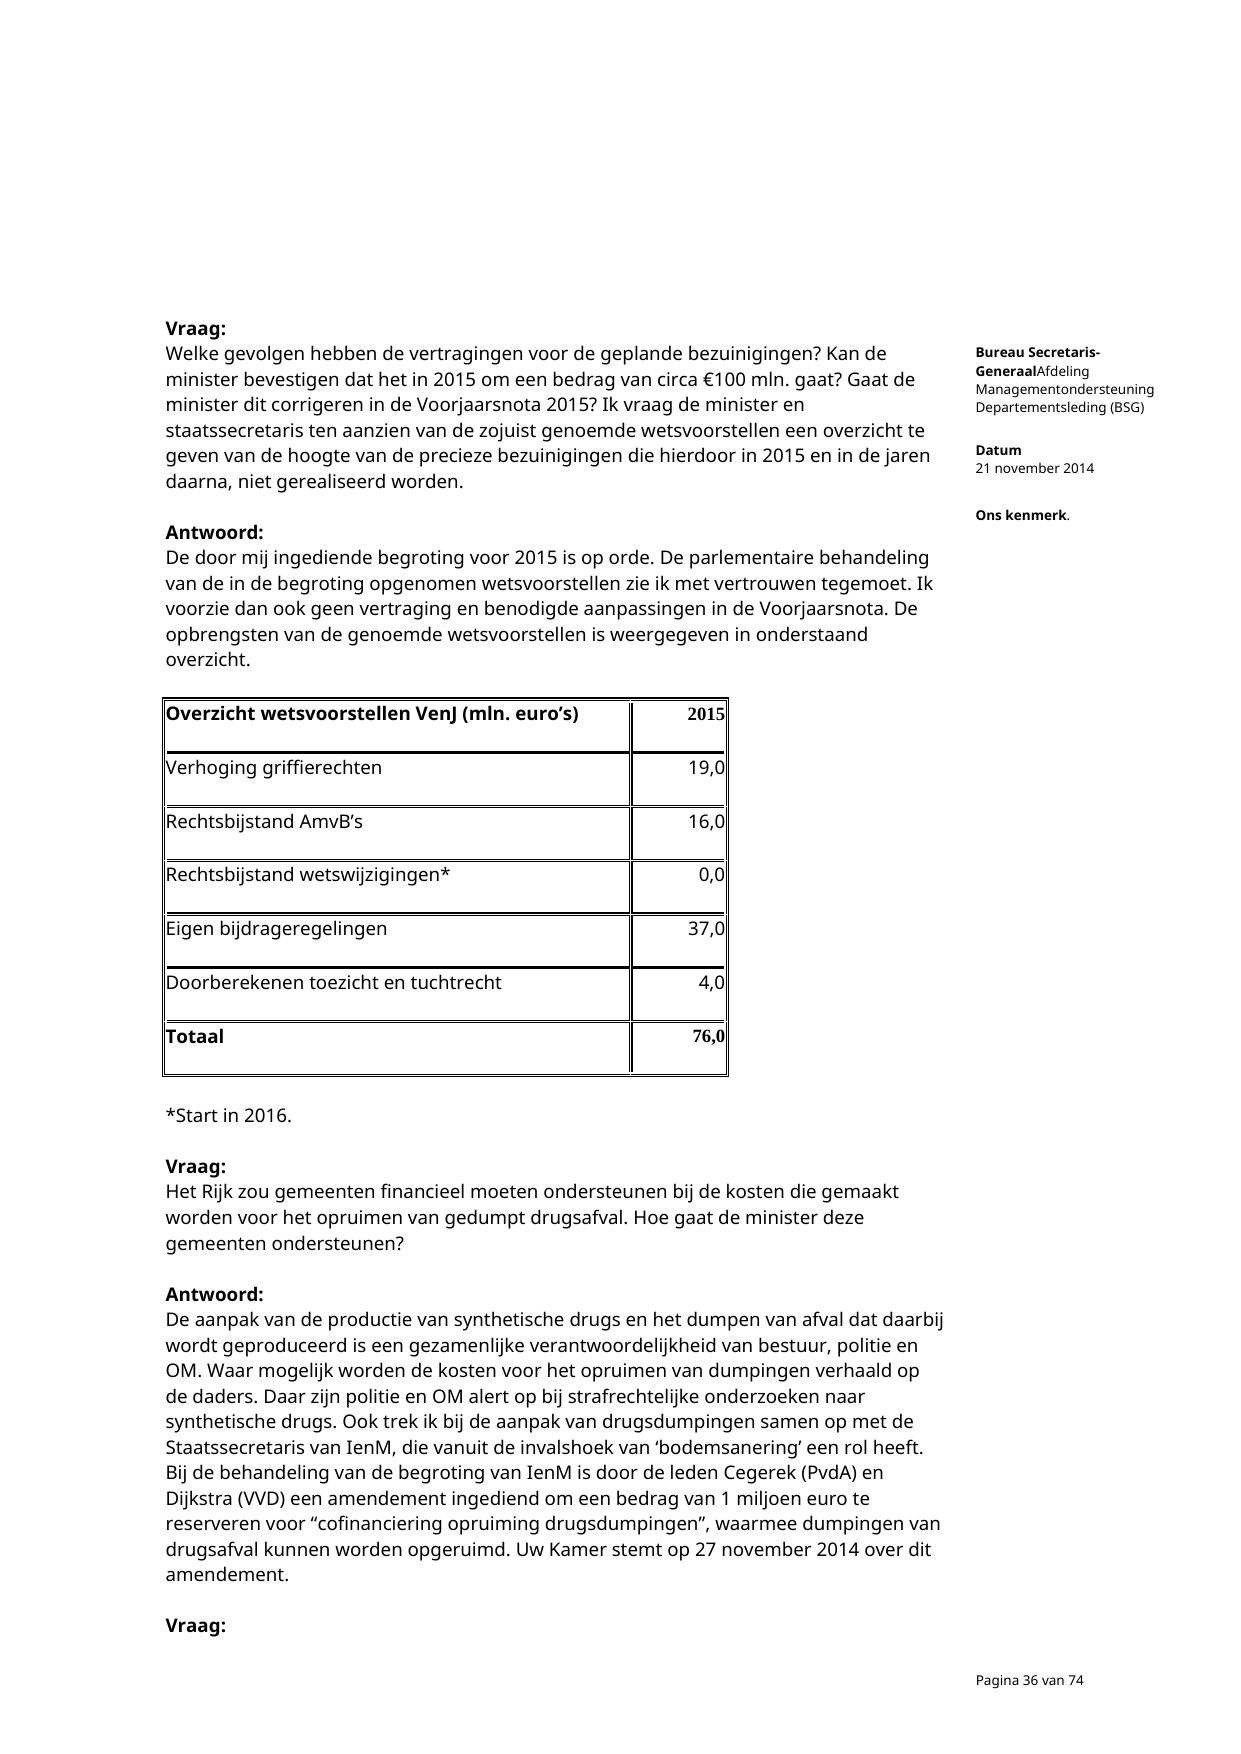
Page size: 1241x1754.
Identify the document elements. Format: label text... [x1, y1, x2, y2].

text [165, 315, 947, 672]
table_cell 37,0 [633, 912, 726, 966]
table_cell Rechtsbijstand AmvB’s [163, 805, 631, 858]
table_cell 19,0 [633, 751, 726, 805]
table_cell Eigen bijdrageregelingen [165, 912, 629, 966]
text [165, 1077, 947, 1638]
table_cell Doorberekenen toezicht en tuchtrecht [165, 966, 629, 1020]
table_cell 4,0 [633, 966, 726, 1020]
table_cell 0,0 [633, 859, 726, 912]
table_header Overzicht wetsvoorstellen VenJ (mln. euro’s) [165, 699, 631, 751]
table_cell 16,0 [631, 805, 727, 858]
table_cell 76,0 [631, 1020, 727, 1073]
table_cell Rechtsbijstand wetswijzigingen* [165, 859, 629, 912]
table_cell Verhoging griffierechten [165, 751, 629, 805]
table_header 2015 [631, 701, 726, 751]
table_cell Totaal [163, 1020, 631, 1073]
